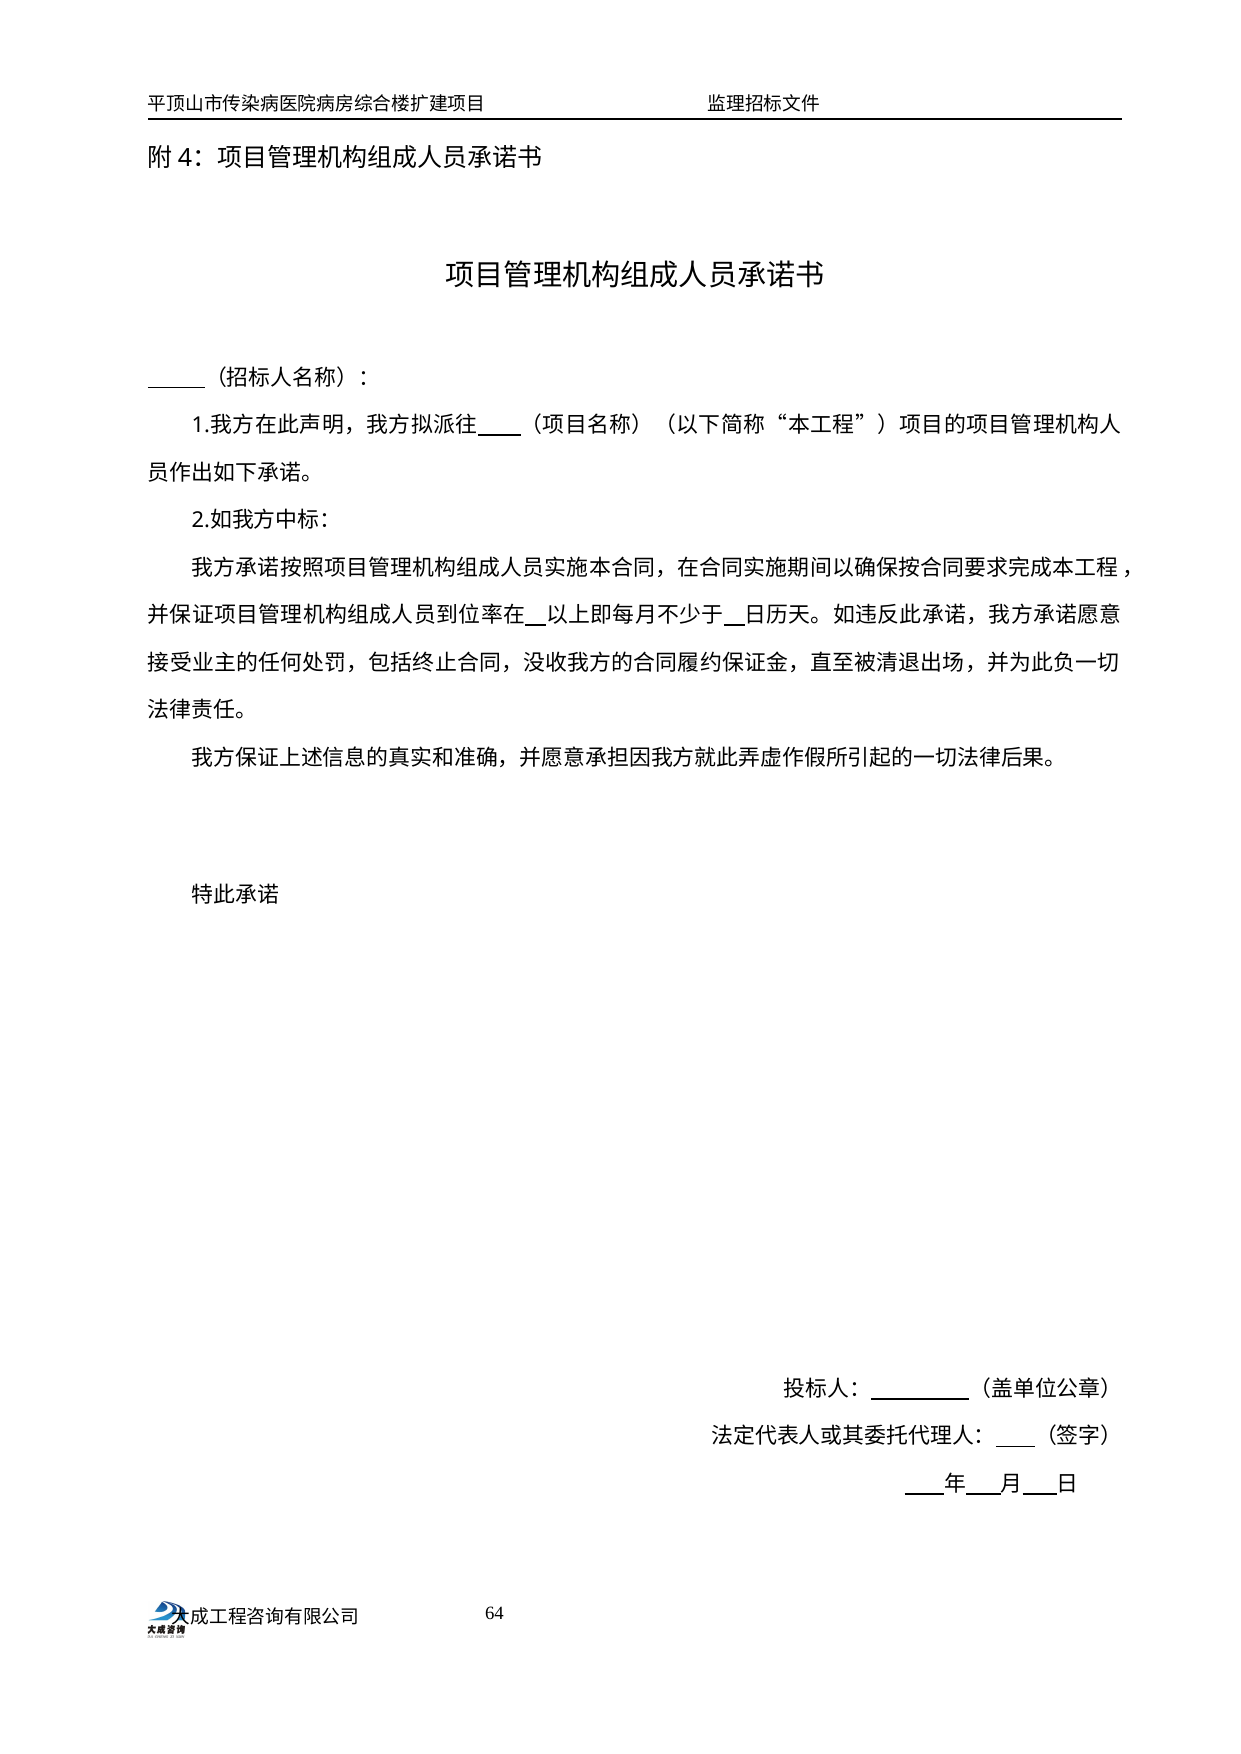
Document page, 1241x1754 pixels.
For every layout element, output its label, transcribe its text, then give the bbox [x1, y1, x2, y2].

text 我方保证上述信息的真实和准确，并愿意承担因我方就此弄虚作假所引起的一切法律后果。 [148, 740, 1122, 771]
text 年 月 日 [148, 1466, 1078, 1498]
text 1.我方在此声明，我方拟派往 （项目名称）（以下简称“本工程”）项目的项目管理机构人员作出如下承诺。 [148, 407, 1122, 486]
text 法定代表人或其委托代理人： （签字） [148, 1418, 1122, 1450]
text 2.如我方中标： [148, 502, 1122, 534]
text 特此承诺 [148, 877, 1122, 908]
text （招标人名称）： [148, 359, 1122, 391]
text 项目管理机构组成人员承诺书 [148, 251, 1122, 294]
text 附4：项目管理机构组成人员承诺书 [148, 138, 1122, 174]
text 我方承诺按照项目管理机构组成人员实施本合同，在合同实施期间以确保按合同要求完成本工程，并保证项目管理机构组成人员到位率在 以上即每月不少于 日历天。如违反此承诺，我方承诺愿意接受业主的任何处罚，包括终止合同，没收我方的合同履约保证金，直至被清退出场，并为此负一切法律责任。 [148, 550, 1122, 724]
text 投标人： （盖单位公章） [148, 1371, 1122, 1403]
picture [147, 1601, 186, 1638]
